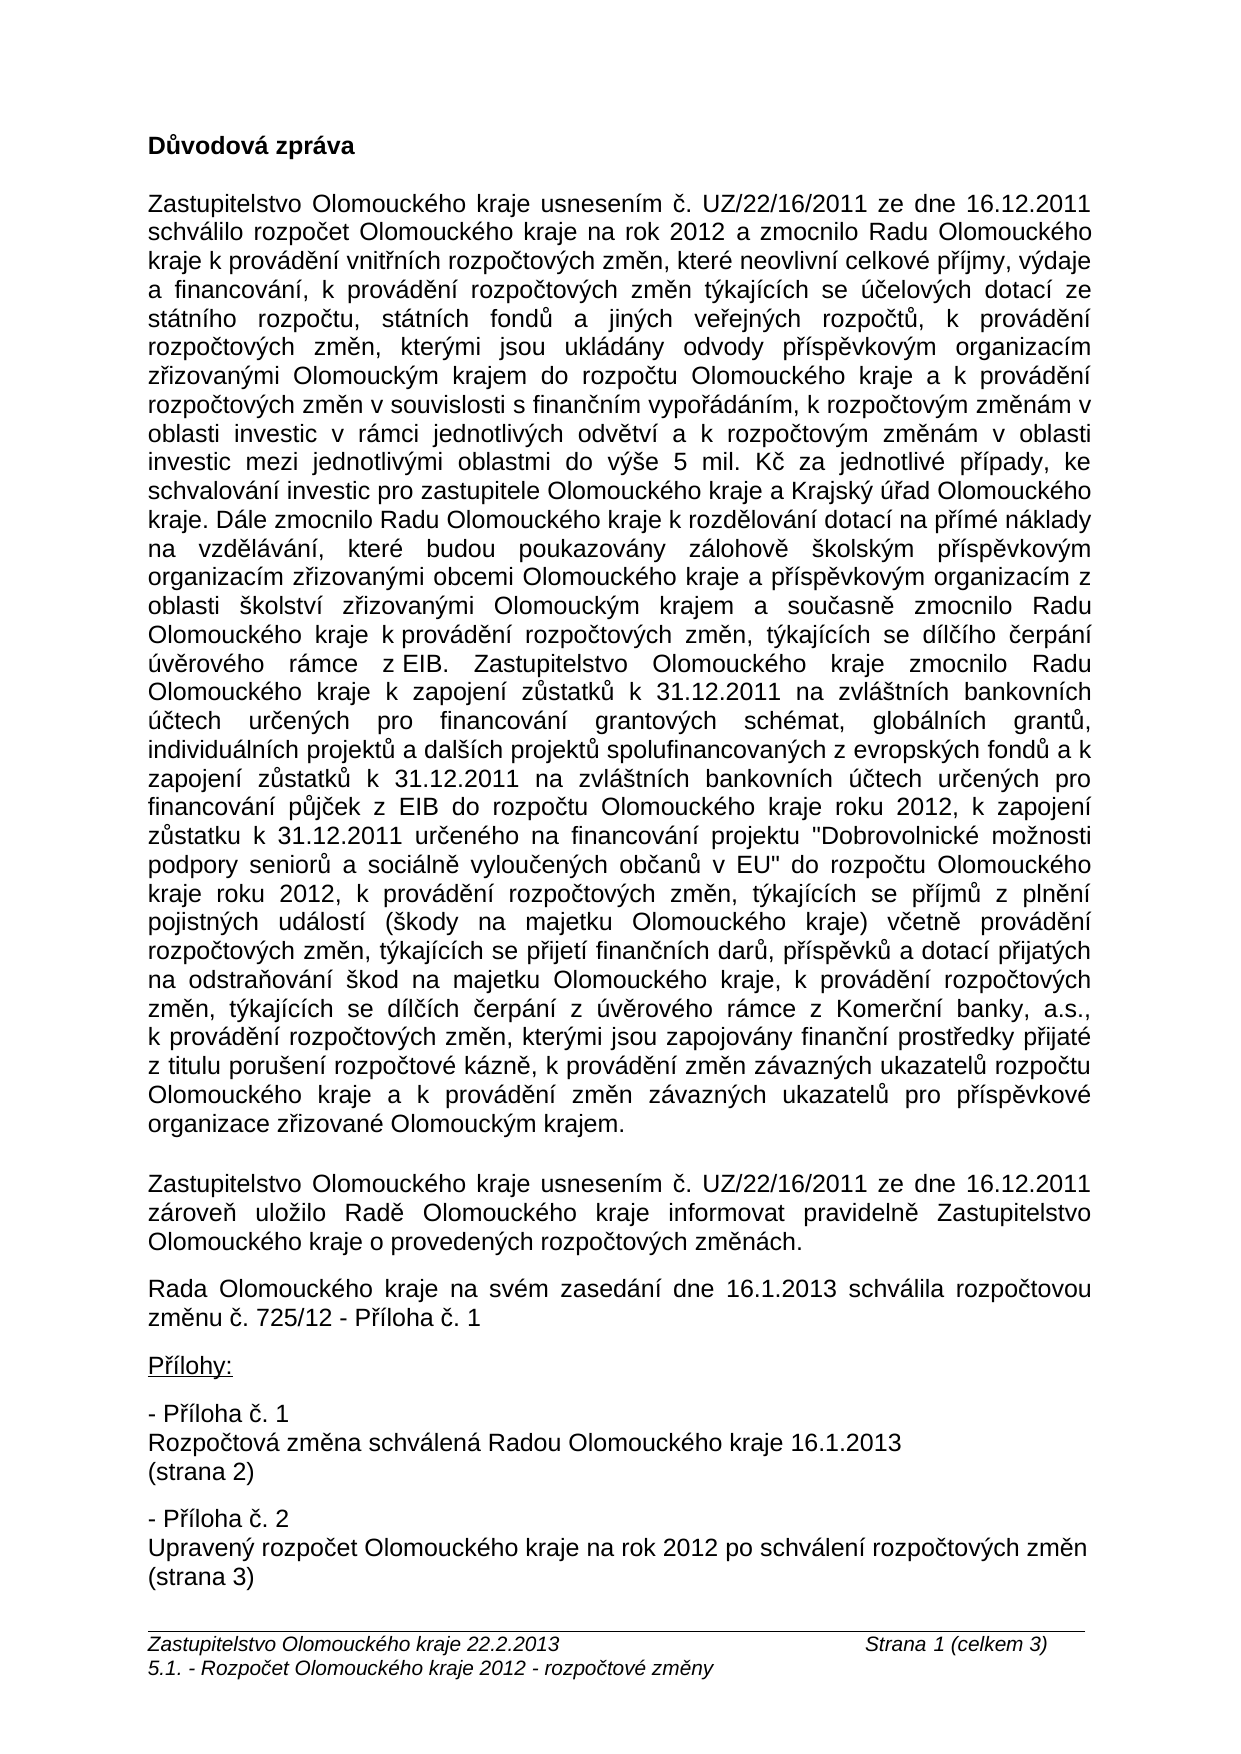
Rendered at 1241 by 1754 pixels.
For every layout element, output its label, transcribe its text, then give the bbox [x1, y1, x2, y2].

text Upravený rozpočet Olomouckého kraje na rok 2012 po schválení rozpočtových změn [148, 1533, 1093, 1562]
text Rozpočtová změna schválená Radou Olomouckého kraje 16.1.2013 [148, 1428, 1093, 1456]
text - Příloha č. 1 [148, 1399, 1093, 1428]
text Rada Olomouckého kraje na svém zasedání dne 16.1.2013 schválila rozpočtovou změnu č. 725/12 - Příloha č. 1 [148, 1274, 1093, 1332]
text - Příloha č. 2 [148, 1504, 1093, 1533]
text (strana 2) [148, 1456, 1093, 1485]
text Zastupitelstvo Olomouckého kraje usnesením č. UZ/22/16/2011 ze dne 16.12.2011 zároveň uložilo Radě Olomouckého kraje informovat pravidelně Zastupitelstvo Olomouckého kraje o provedených rozpočtových změnách. [148, 1169, 1093, 1255]
text Důvodová zpráva [148, 131, 1093, 160]
text Zastupitelstvo Olomouckého kraje usnesením č. UZ/22/16/2011 ze dne 16.12.2011 schválilo rozpočet Olomouckého kraje na rok 2012 a zmocnilo Radu Olomouckého kraje k provádění vnitřních rozpočtových změn, které neovlivní celkové příjmy, výdaje a financování, k provádění rozpočtových změn týkajících se účelových dotací ze státního rozpočtu, státních fondů a jiných veřejných rozpočtů, k provádění rozpočtových změn, kterými jsou ukládány odvody příspěvkovým organizacím zřizovanými Olomouckým krajem do rozpočtu Olomouckého kraje a k provádění rozpočtových změn v souvislosti s finančním vypořádáním, k rozpočtovým změnám v oblasti investic v rámci jednotlivých odvětví a k rozpočtovým změnám v oblasti investic mezi jednotlivými oblastmi do výše . Kč za jednotlivé případy, ke schvalování investic pro zastupitele Olomouckého kraje a Krajský úřad Olomouckého kraje. Dále zmocnilo Radu Olomouckého kraje k rozdělování dotací na přímé náklady na vzdělávání, které budou poukazovány zálohově školským příspěvkovým organizacím zřizovanými obcemi Olomouckého kraje a příspěvkovým organizacím z oblasti školství zřizovanými Olomouckým krajem a současně zmocnilo Radu Olomouckého kraje k provádění rozpočtových změn, týkajících se dílčího čerpání úvěrového rámce z EIB. Zastupitelstvo Olomouckého kraje zmocnilo Radu Olomouckého kraje k zapojení zůstatků k 31.12.2011 na zvláštních bankovních účtech určených pro financování grantových schémat, globálních grantů, individuálních projektů a dalších projektů spolufinancovaných z evropských fondů a k zapojení zůstatků k 31.12.2011 na zvláštních bankovních účtech určených pro financování půjček z EIB do rozpočtu Olomouckého kraje roku 2012, k zapojení zůstatku k 31.12.2011 určeného na financování projektu "Dobrovolnické možnosti podpory seniorů a sociálně vyloučených občanů v EU" do rozpočtu Olomouckého kraje roku 2012, k provádění rozpočtových změn, týkajících se příjmů z plnění pojistných událostí (škody na majetku Olomouckého kraje) včetně provádění rozpočtových změn, týkajících se přijetí finančních darů, příspěvků a dotací přijatých na odstraňování škod na majetku Olomouckého kraje, k provádění rozpočtových změn, týkajících se dílčích čerpání z úvěrového rámce z Komerční banky, a.s., k provádění rozpočtových změn, kterými jsou zapojovány finanční prostředky přijaté z titulu porušení rozpočtové kázně, k provádění změn závazných ukazatelů rozpočtu Olomouckého kraje a k provádění změn závazných ukazatelů pro příspěvkové organizace zřizované Olomouckým krajem. [148, 188, 1093, 1137]
text (strana 3) [148, 1562, 1093, 1591]
text Přílohy: [148, 1351, 1093, 1380]
